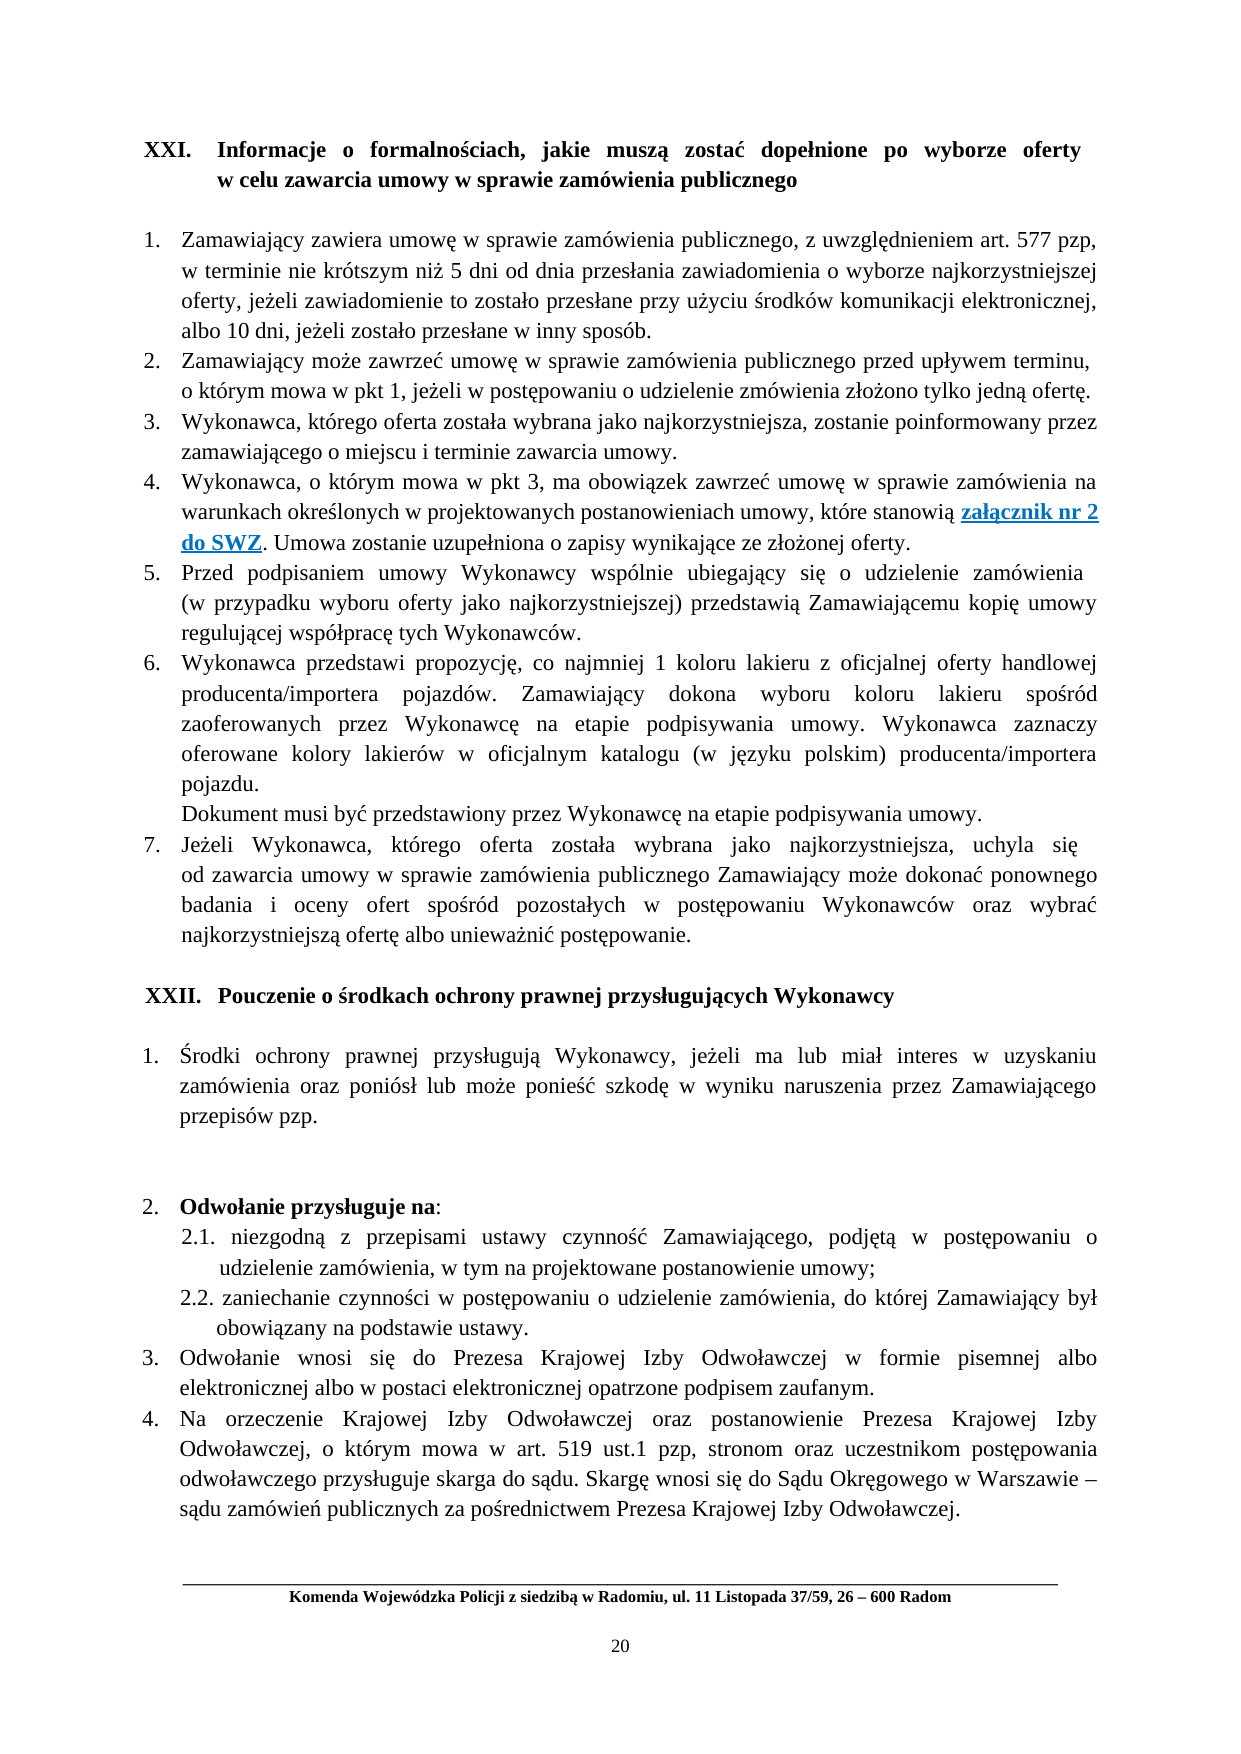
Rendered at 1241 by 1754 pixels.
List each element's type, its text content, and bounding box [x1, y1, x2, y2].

list Środki ochrony prawnej przysługują Wykonawcy, jeżeli ma lub miał interes w uzyskaniu zamówienia oraz poniósł lub może ponieść szkodę w wyniku naruszenia przez Zamawiającego przepisów pzp. [142, 1042, 1098, 1129]
text 2.2. zaniechanie czynności w postępowaniu o udzielenie zamówienia, do której Zamawiający był obowiązany na podstawie ustawy. [180, 1284, 1098, 1340]
list Zamawiający zawiera umowę w sprawie zamówienia publicznego, z uwzględnieniem art. 577 pzp, w terminie nie krótszym niż 5 dni od dnia przesłania zawiadomienia o wyborze najkorzystniejszej oferty, jeżeli zawiadomienie to zostało przesłane przy użyciu środków komunikacji elektronicznej, albo 10 dni, jeżeli zostało przesłane w inny sposób. [143, 226, 1098, 343]
list Odwołanie wnosi się do Prezesa Krajowej Izby Odwoławczej w formie pisemnej albo elektronicznej albo w postaci elektronicznej opatrzone podpisem zaufanym. [142, 1344, 1098, 1401]
list Zamawiający może zawrzeć umowę w sprawie zamówienia publicznego przed upływem terminu, o którym mowa w pkt 1, jeżeli w postępowaniu o udzielenie zmówienia złożono tylko jedną ofertę. [143, 347, 1098, 404]
list Wykonawca, którego oferta została wybrana jako najkorzystniejsza, zostanie poinformowany przez zamawiającego o miejscu i terminie zawarcia umowy. [143, 408, 1098, 464]
list Pouczenie o środkach ochrony prawnej przysługujących Wykonawcy [202, 982, 1098, 1008]
text Dokument musi być przedstawiony przez Wykonawcę na etapie podpisywania umowy. [181, 800, 1098, 827]
list Informacje o formalnościach, jakie muszą zostać dopełnione po wyborze oferty w celu zawarcia umowy w sprawie zamówienia publicznego [191, 136, 1098, 192]
list Na orzeczenie Krajowej Izby Odwoławczej oraz postanowienie Prezesa Krajowej Izby Odwoławczej, o którym mowa w art. 519 ust.1 pzp, stronom oraz uczestnikom postępowania odwoławczego przysługuje skarga do sądu. Skargę wnosi się do Sądu Okręgowego w Warszawie – sądu zamówień publicznych za pośrednictwem Prezesa Krajowej Izby Odwoławczej. [142, 1404, 1098, 1522]
list Wykonawca przedstawi propozycję, co najmniej 1 koloru lakieru z oficjalnej oferty handlowej producenta/importera pojazdów. Zamawiający dokona wyboru koloru lakieru spośród zaoferowanych przez Wykonawcę na etapie podpisywania umowy. Wykonawca zaznaczy oferowane kolory lakierów w oficjalnym katalogu (w języku polskim) producenta/importera pojazdu. [143, 649, 1098, 797]
list Przed podpisaniem umowy Wykonawcy wspólnie ubiegający się o udzielenie zamówienia (w przypadku wyboru oferty jako najkorzystniejszej) przedstawią Zamawiającemu kopię umowy regulującej współpracę tych Wykonawców. [143, 559, 1098, 646]
list Odwołanie przysługuje na: [142, 1193, 1098, 1219]
text 2.1. niezgodną z przepisami ustawy czynność Zamawiającego, podjętą w postępowaniu o udzielenie zamówienia, w tym na projektowane postanowienie umowy; [181, 1223, 1098, 1280]
list Jeżeli Wykonawca, którego oferta została wybrana jako najkorzystniejsza, uchyla się od zawarcia umowy w sprawie zamówienia publicznego Zamawiający może dokonać ponownego badania i oceny ofert spośród pozostałych w postępowaniu Wykonawców oraz wybrać najkorzystniejszą ofertę albo unieważnić postępowanie. [143, 831, 1098, 948]
list Wykonawca, o którym mowa w pkt 3, ma obowiązek zawrzeć umowę w sprawie zamówienia na warunkach określonych w projektowanych postanowieniach umowy, które stanowią załącznik nr 2 do SWZ. Umowa zostanie uzupełniona o zapisy wynikające ze złożonej oferty. [143, 468, 1098, 555]
